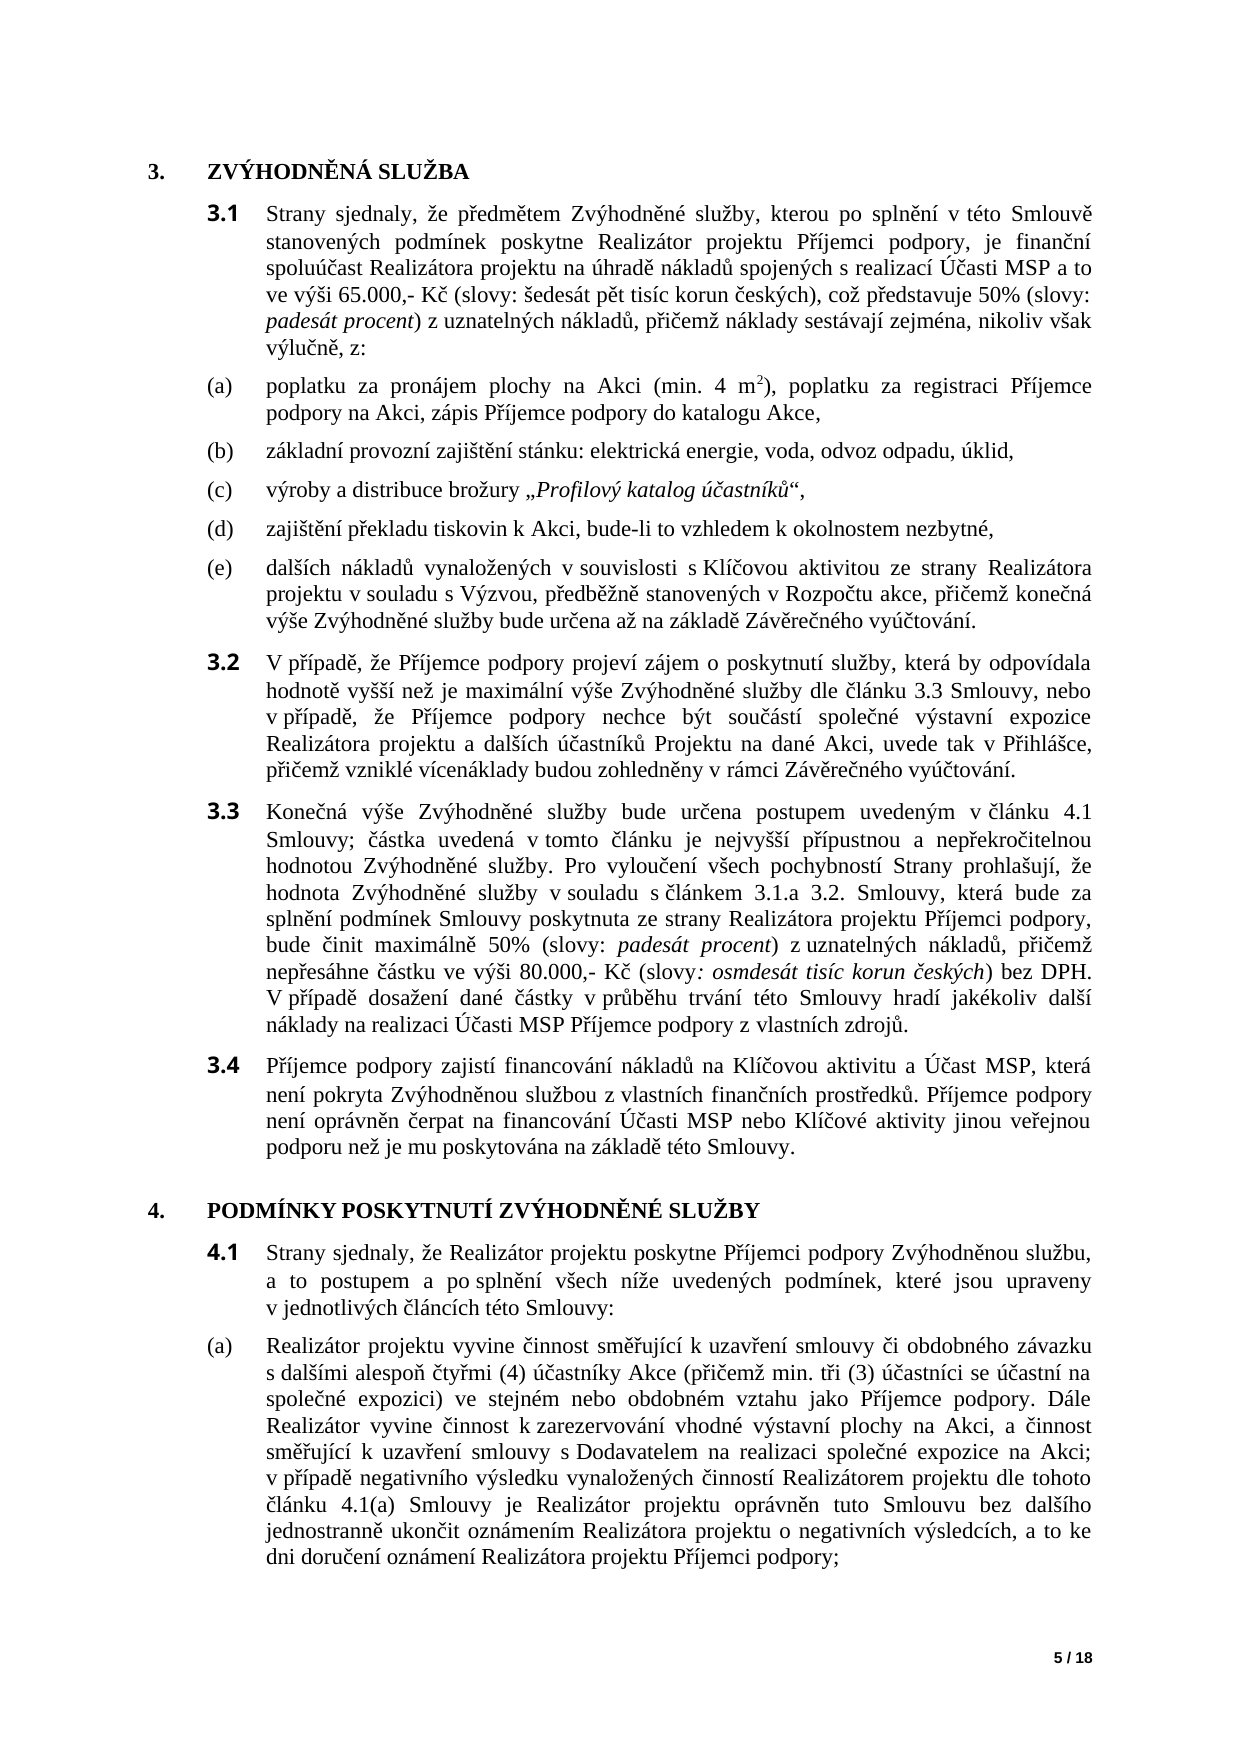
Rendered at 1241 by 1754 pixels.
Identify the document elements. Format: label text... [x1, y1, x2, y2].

text Realizátor projektu vyvine činnost směřující k uzavření smlouvy či obdobného závazku s dalšími alespoň čtyřmi (4) účastníky Akce (přičemž min. tři (3) účastníci se účastní na společné expozici) ve stejném nebo obdobném vztahu jako Příjemce podpory. Dále Realizátor vyvine činnost k zarezervování vhodné výstavní plochy na Akci, a činnost směřující k uzavření smlouvy s Dodavatelem na realizaci společné expozice na Akci; v případě negativního výsledku vynaložených činností Realizátorem projektu dle tohoto článku 4.1(a) Smlouvy je Realizátor projektu oprávněn tuto Smlouvu bez dalšího jednostranně ukončit oznámením Realizátora projektu o negativních výsledcích, a to ke dni doručení oznámení Realizátora projektu Příjemci podpory; [207, 1333, 1092, 1570]
text Strany sjednaly, že předmětem Zvýhodněné služby, kterou po splnění v této Smlouvě stanovených podmínek poskytne Realizátor projektu Příjemci podpory, je finanční spoluúčast Realizátora projektu na úhradě nákladů spojených s realizací Účasti MSP a to ve výši 65.000,- Kč (slovy: šedesát pět tisíc korun českých), což představuje 50% (slovy: padesát procent) z uznatelných nákladů, přičemž náklady sestávají zejména, nikoliv však výlučně, z: [207, 197, 1092, 360]
text zajištění překladu tiskovin k Akci, bude-li to vzhledem k okolnostem nezbytné, [207, 515, 1092, 542]
text poplatku za pronájem plochy na Akci (min. 4 m2), poplatku za registraci Příjemce podpory na Akci, zápis Příjemce podpory do katalogu Akce, [207, 372, 1092, 425]
text Příjemce podpory zajistí financování nákladů na Klíčovou aktivitu a Účast MSP, která není pokryta Zvýhodněnou službou z vlastních finančních prostředků. Příjemce podpory není oprávněn čerpat na financování Účasti MSP nebo Klíčové aktivity jinou veřejnou podporu než je mu poskytována na základě této Smlouvy. [207, 1049, 1092, 1160]
text dalších nákladů vynaložených v souvislosti s Klíčovou aktivitou ze strany Realizátora projektu v souladu s Výzvou, předběžně stanovených v Rozpočtu akce, přičemž konečná výše Zvýhodněné služby bude určena až na základě Závěrečného vyúčtování. [207, 554, 1092, 633]
subtitle podmínky poskytnutí zvýhodněné služby [148, 1197, 1092, 1224]
text výroby a distribuce brožury „Profilový katalog účastníků“, [207, 476, 1092, 503]
text Konečná výše Zvýhodněné služby bude určena postupem uvedeným v článku 4.1 Smlouvy; částka uvedená v tomto článku je nejvyšší přípustnou a nepřekročitelnou hodnotou Zvýhodněné služby. Pro vyloučení všech pochybností Strany prohlašují, že hodnota Zvýhodněné služby v souladu s článkem 3.1.a 3.2. Smlouvy, která bude za splnění podmínek Smlouvy poskytnuta ze strany Realizátora projektu Příjemci podpory, bude činit maximálně 50% (slovy: padesát procent) z uznatelných nákladů, přičemž nepřesáhne částku ve výši 80.000,- Kč (slovy: osmdesát tisíc korun českých) bez DPH. V případě dosažení dané částky v průběhu trvání této Smlouvy hradí jakékoliv další náklady na realizaci Účasti MSP Příjemce podpory z vlastních zdrojů. [207, 795, 1092, 1037]
text základní provozní zajištění stánku: elektrická energie, voda, odvoz odpadu, úklid, [207, 438, 1092, 464]
subtitle zvýhodněná služba [148, 158, 1092, 184]
text Strany sjednaly, že Realizátor projektu poskytne Příjemci podpory Zvýhodněnou službu, a to postupem a po splnění všech níže uvedených podmínek, které jsou upraveny v jednotlivých článcích této Smlouvy: [207, 1236, 1092, 1320]
text V případě, že Příjemce podpory projeví zájem o poskytnutí služby, která by odpovídala hodnotě vyšší než je maximální výše Zvýhodněné služby dle článku 3.3 Smlouvy, nebo v případě, že Příjemce podpory nechce být součástí společné výstavní expozice Realizátora projektu a dalších účastníků Projektu na dané Akci, uvede tak v Přihlášce, přičemž vzniklé vícenáklady budou zohledněny v rámci Závěrečného vyúčtování. [207, 646, 1092, 782]
